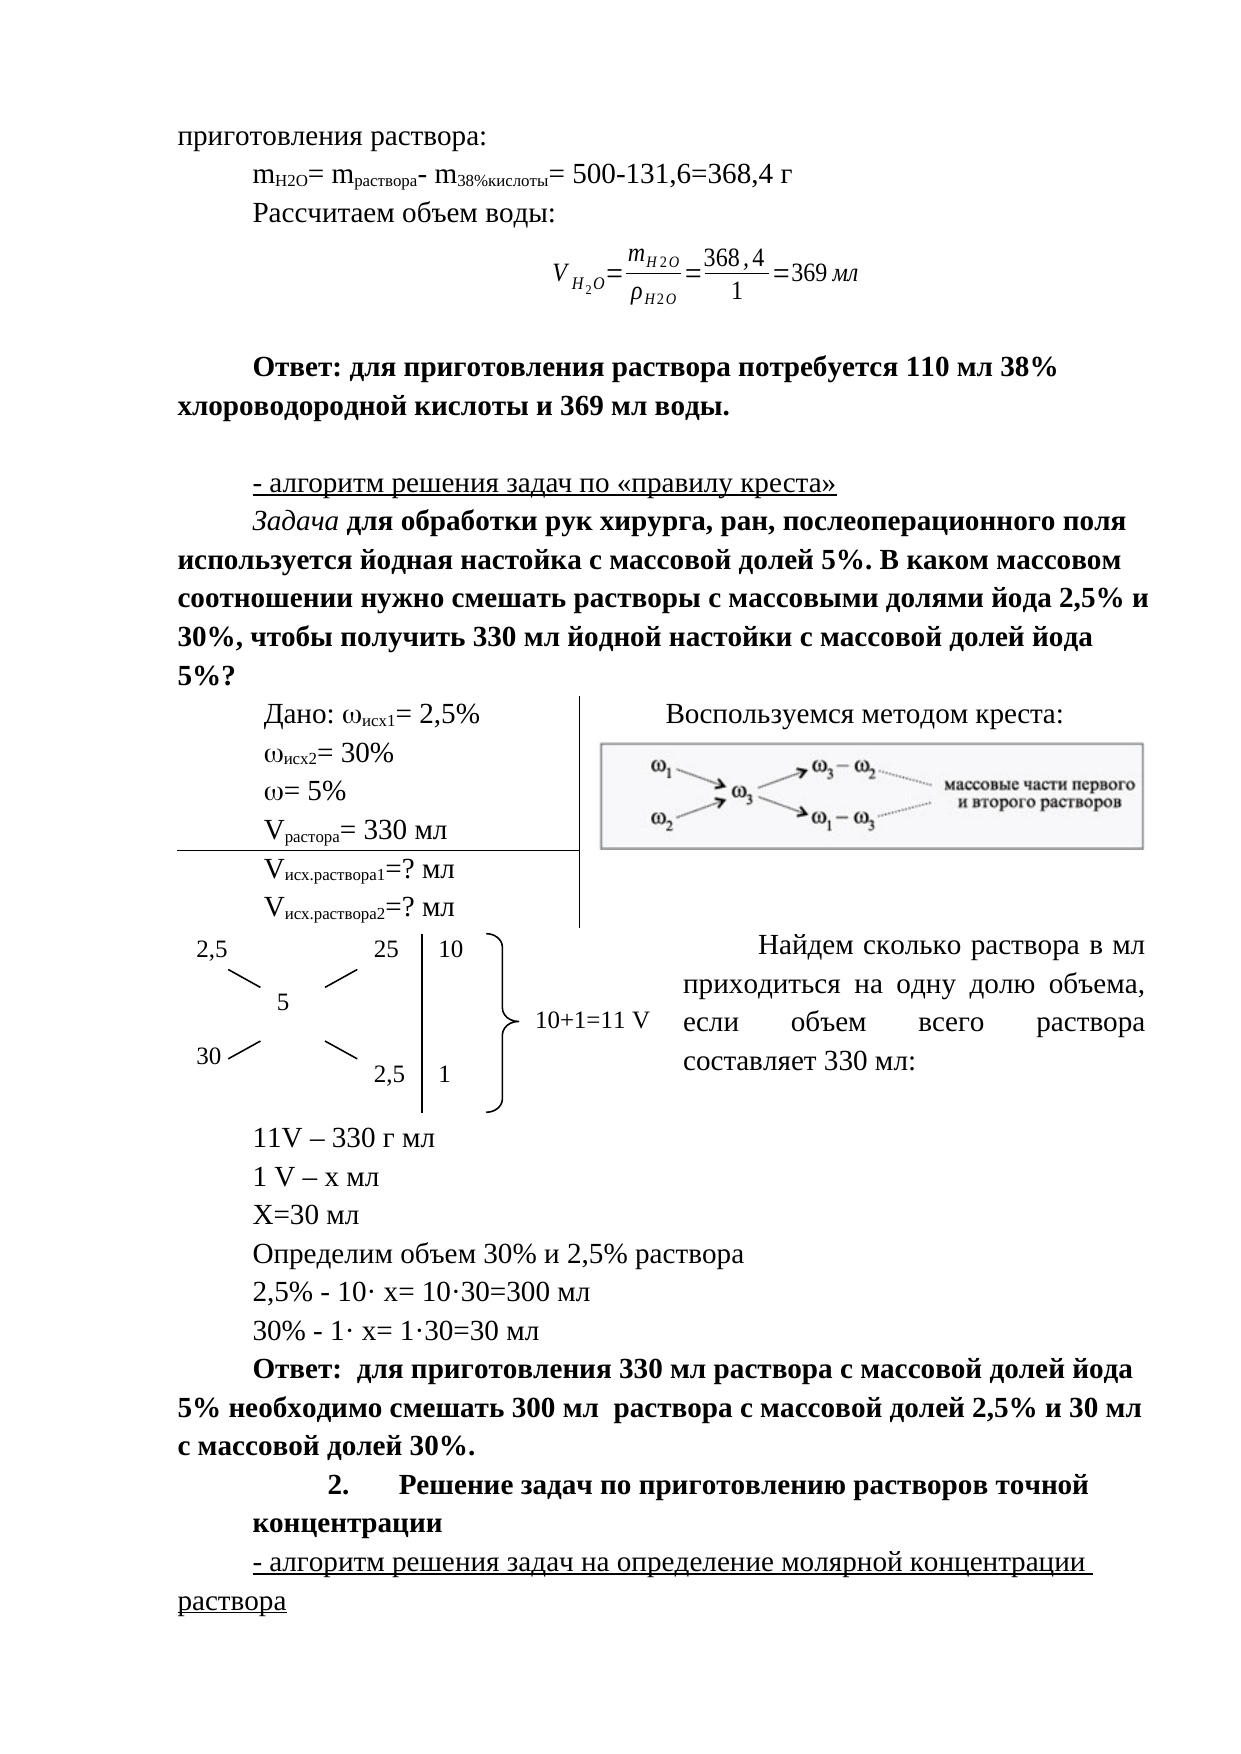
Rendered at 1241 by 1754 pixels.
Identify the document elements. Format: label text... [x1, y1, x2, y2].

text 11V – 330 г мл [177, 1120, 1145, 1154]
text mH2O= mраствора- m38%кислоты= 500-131,6=368,4 г [177, 157, 1145, 190]
text - алгоритм решения задач на определение молярной концентрации раствора [177, 1544, 1152, 1616]
list Решение задач по приготовлению растворов точной концентрации [252, 1467, 1152, 1539]
text Найдем сколько раствора в мл приходиться на одну долю объема, если объем всего раствора составляет 330 мл: [177, 927, 1145, 1077]
text 2,5% - 10· х= 10·30=300 мл [177, 1274, 1145, 1308]
table_cell Vисх.раствора1=? мл Vисх.раствора2=? мл [177, 851, 579, 927]
text 30% - 1· х= 1·30=30 мл [177, 1313, 1145, 1346]
table_header Воспользуемся методом креста: [580, 696, 1152, 927]
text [177, 118, 1145, 152]
text Ответ: для приготовления раствора потребуется 110 мл 38% хлороводородной кислоты и 369 мл воды. [177, 349, 1152, 421]
text - алгоритм решения задач по «правилу креста» [177, 465, 1152, 498]
text Определим объем 30% и 2,5% раствора [177, 1236, 1145, 1269]
picture [598, 741, 1145, 850]
text 1 V – х мл [177, 1159, 1145, 1192]
table_header Дано: исх1= 2,5% исх2= 30% = 5% Vрастора= 330 мл [177, 696, 579, 850]
text Рассчитаем объем воды: [177, 195, 1145, 229]
text Х=30 мл [177, 1197, 1145, 1231]
text Ответ: для приготовления 330 мл раствора с массовой долей йода 5% необходимо смешать 300 мл раствора с массовой долей 2,5% и 30 мл с массовой долей 30%. [177, 1351, 1152, 1462]
text Задача для обработки рук хирурга, ран, послеоперационного поля используется йодная настойка с массовой долей 5%. В каком массовом соотношении нужно смешать растворы с массовыми долями йода 2,5% и 30%, чтобы получить 330 мл йодной настойки с массовой долей йода 5%? [177, 503, 1152, 691]
